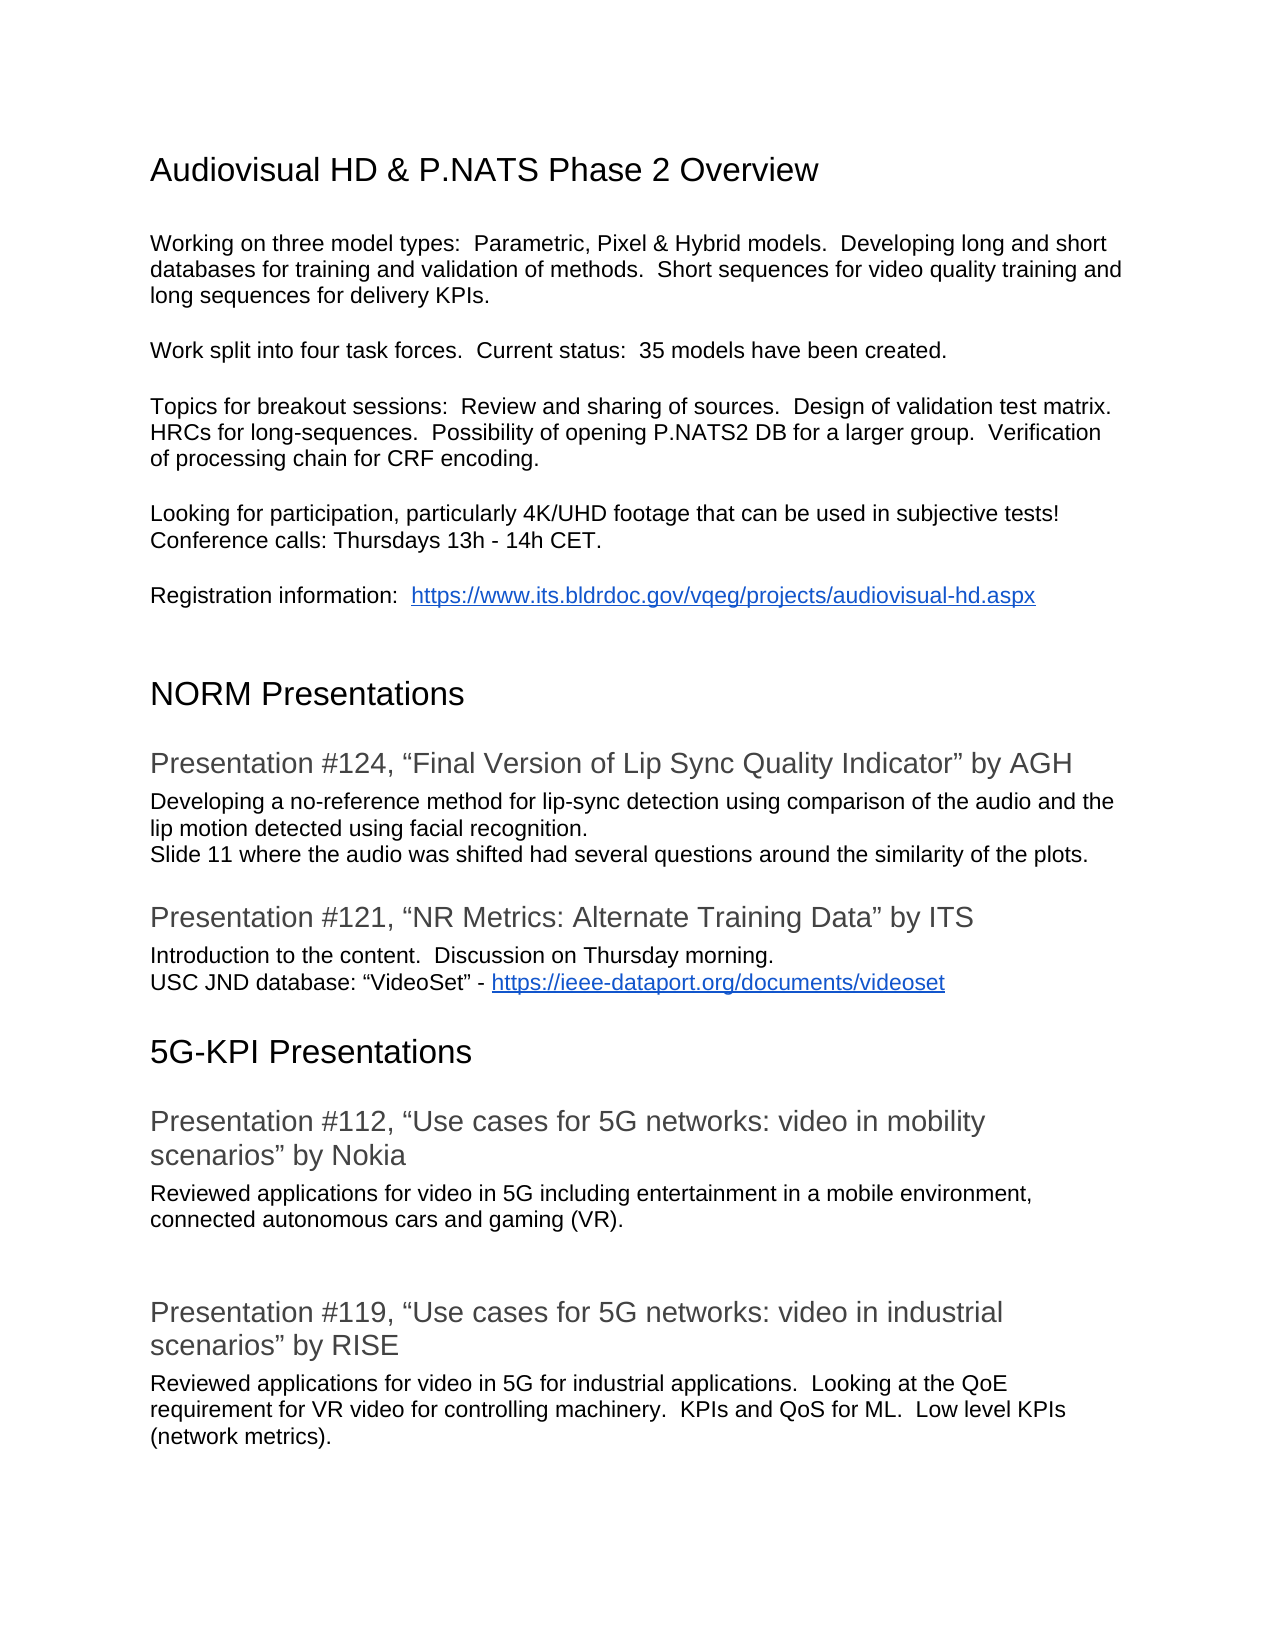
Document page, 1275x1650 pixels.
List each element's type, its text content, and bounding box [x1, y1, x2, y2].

text Looking for participation, particularly 4K/UHD footage that can be used in subjective tests! Conference calls: Thursdays 13h - 14h CET. [150, 500, 1125, 553]
text Registration information: https://www.its.bldrdoc.gov/vqeg/projects/audiovisual-hd.aspx [150, 582, 1125, 608]
text 5G-KPI Presentations [150, 1033, 1125, 1071]
text Audiovisual HD & P.NATS Phase 2 Overview [150, 150, 1125, 188]
text Presentation #124, “Final Version of Lip Sync Quality Indicator” by AGH [150, 746, 1125, 780]
text Slide 11 where the audio was shifted had several questions around the similarity of the plots. [150, 841, 1125, 867]
text NORM Presentations [150, 674, 1125, 713]
text Presentation #121, “NR Metrics: Alternate Training Data” by ITS [150, 901, 1125, 934]
text Topics for breakout sessions: Review and sharing of sources. Design of validation test matrix. HRCs for long-sequences. Possibility of opening P.NATS2 DB for a larger group. Verification of processing chain for CRF encoding. [150, 393, 1125, 472]
text Presentation #119, “Use cases for 5G networks: video in industrial scenarios” by RISE [150, 1294, 1125, 1362]
text USC JND database: “VideoSet” - https://ieee-dataport.org/documents/videoset [150, 969, 1125, 995]
text Developing a no-reference method for lip-sync detection using comparison of the audio and the lip motion detected using facial recognition. [150, 788, 1125, 841]
text Working on three model types: Parametric, Pixel & Hybrid models. Developing long and short databases for training and validation of methods. Short sequences for video quality training and long sequences for delivery KPIs. [150, 230, 1125, 309]
text Introduction to the content. Discussion on Thursday morning. [150, 942, 1125, 969]
text Reviewed applications for video in 5G including entertainment in a mobile environment, connected autonomous cars and gaming (VR). [150, 1180, 1125, 1232]
text Presentation #112, “Use cases for 5G networks: video in mobility scenarios” by Nokia [150, 1104, 1125, 1171]
text Work split into four task forces. Current status: 35 models have been created. [150, 337, 1125, 364]
text Reviewed applications for video in 5G for industrial applications. Looking at the QoE requirement for VR video for controlling machinery. KPIs and QoS for ML. Low level KPIs (network metrics). [150, 1370, 1125, 1449]
